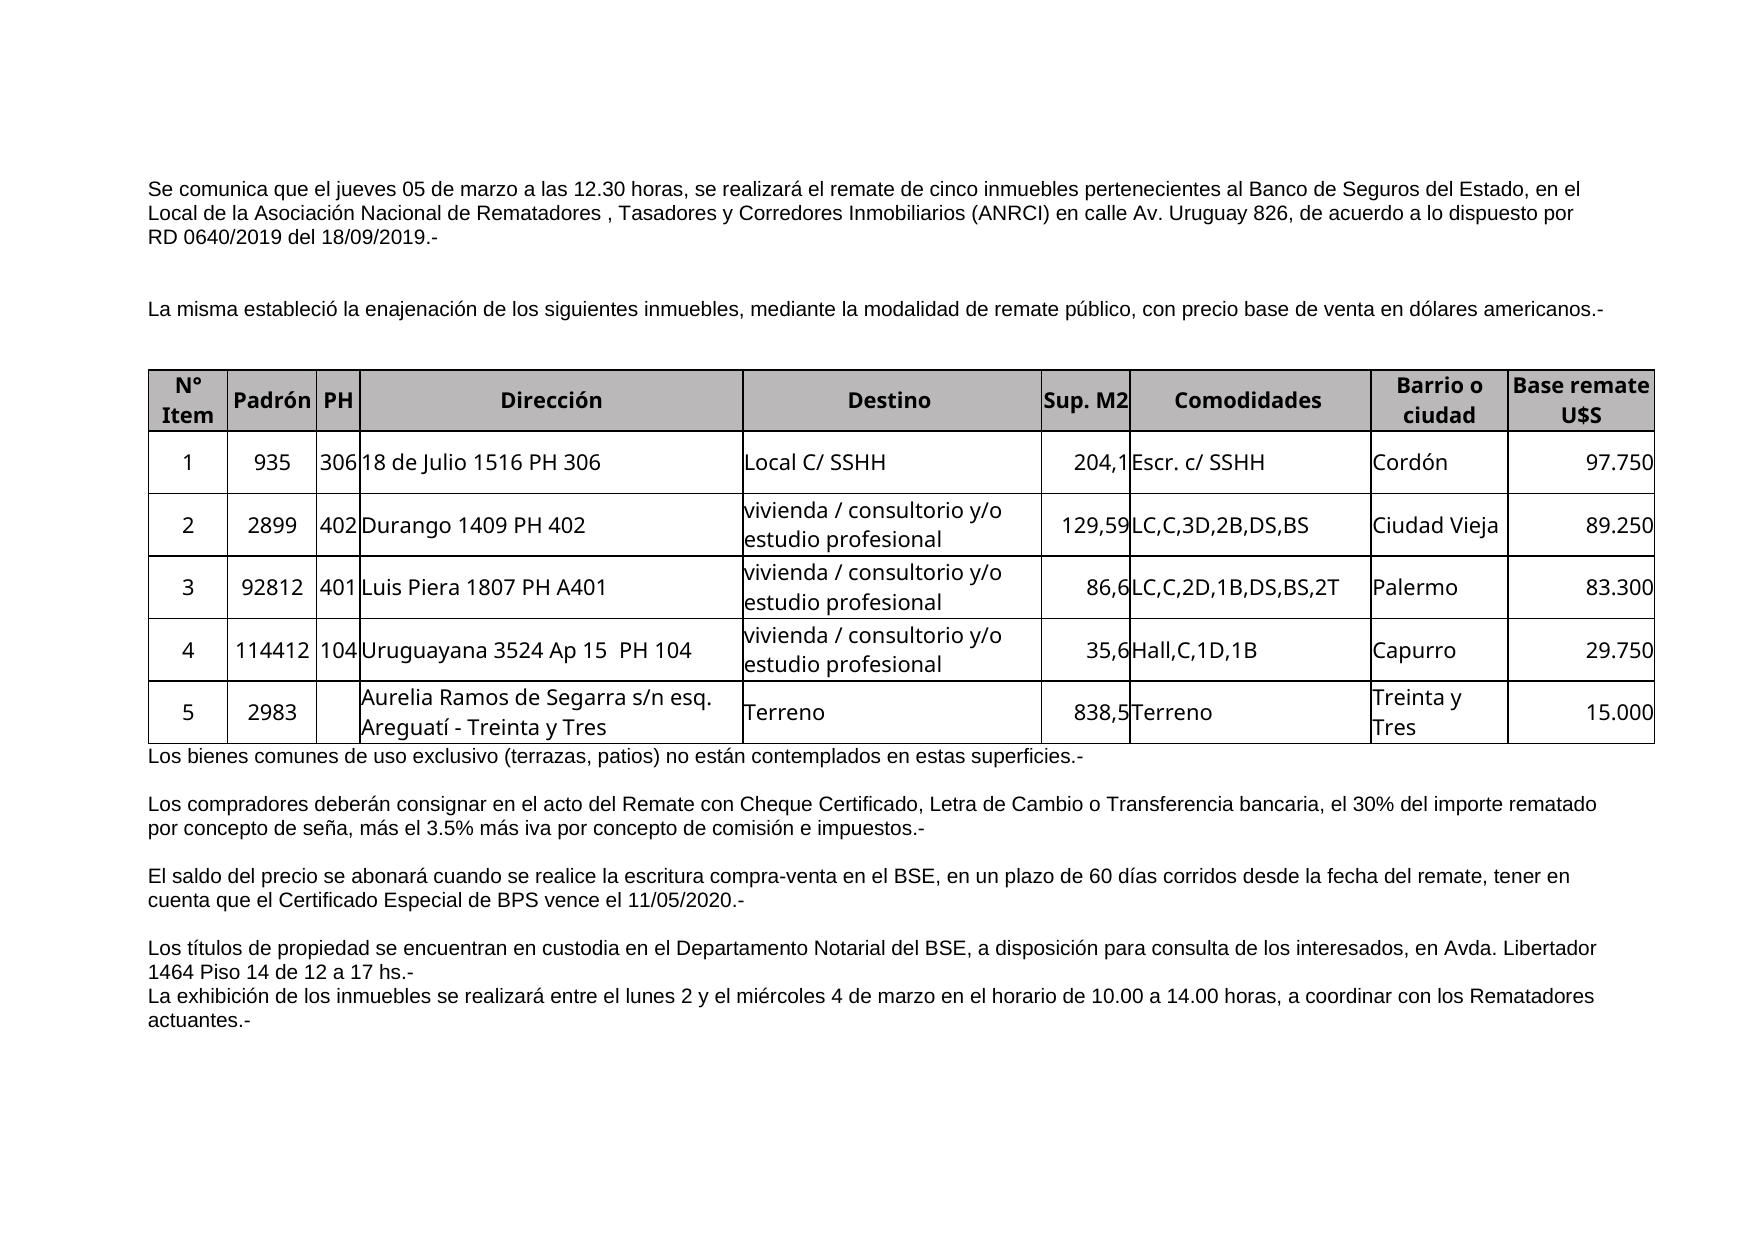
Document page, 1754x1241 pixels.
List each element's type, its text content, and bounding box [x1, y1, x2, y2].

table_header Base remate U$S [1509, 371, 1654, 430]
table_cell [317, 682, 359, 742]
text Los bienes comunes de uso exclusivo (terrazas, patios) no están contemplados en estas superficies.- [148, 744, 1606, 768]
table_cell 29.750 [1509, 619, 1654, 680]
text Se comunica que el jueves 05 de marzo a las 12.30 horas, se realizará el remate de cinco inmuebles pertenecientes al Banco de Seguros del Estado, en el Local de la Asociación Nacional de Rematadores , Tasadores y Corredores Inmobiliarios (ANRCI) en calle Av. Uruguay 826, de acuerdo a lo dispuesto por RD 0640/2019 del 18/09/2019.- [148, 177, 1606, 249]
table_cell 4 [149, 619, 227, 680]
table_cell LC,C,2D,1B,DS,BS,2T [1131, 557, 1370, 617]
table_cell Durango 1409 PH 402 [361, 494, 742, 555]
table_cell 5 [149, 682, 227, 742]
table_cell 204,1 [1042, 432, 1129, 492]
table_cell Aurelia Ramos de Segarra s/n esq. Areguatí - Treinta y Tres [361, 682, 742, 742]
table_header Sup. M2 [1042, 371, 1129, 430]
table_cell Treinta y Tres [1372, 682, 1507, 742]
table_header Dirección [361, 371, 742, 430]
table_cell vivienda / consultorio y/o estudio profesional [744, 619, 1041, 680]
table_cell 402 [317, 494, 359, 555]
table_cell 1 [149, 432, 227, 492]
table_cell Escr. c/ SSHH [1131, 432, 1370, 492]
text La exhibición de los inmuebles se realizará entre el lunes 2 y el miércoles 4 de marzo en el horario de 10.00 a 14.00 horas, a coordinar con los Rematadores actuantes.- [148, 984, 1606, 1032]
table_cell Uruguayana 3524 Ap 15 PH 104 [361, 619, 742, 680]
table_cell 2899 [228, 494, 316, 555]
table_cell 86,6 [1042, 557, 1129, 617]
text La misma estableció la enajenación de los siguientes inmuebles, mediante la modalidad de remate público, con precio base de venta en dólares americanos.- [148, 297, 1606, 321]
table_cell 129,59 [1042, 494, 1129, 555]
table_cell 97.750 [1509, 432, 1654, 492]
table_cell 3 [149, 557, 227, 617]
text Los títulos de propiedad se encuentran en custodia en el Departamento Notarial del BSE, a disposición para consulta de los interesados, en Avda. Libertador 1464 Piso 14 de 12 a 17 hs.- [148, 936, 1606, 984]
table_cell Hall,C,1D,1B [1131, 619, 1370, 680]
table_cell 2983 [228, 682, 316, 742]
table_cell Terreno [744, 682, 1041, 742]
table_cell vivienda / consultorio y/o estudio profesional [744, 494, 1041, 555]
table_cell Local C/ SSHH [744, 432, 1041, 492]
table_header N° Item [149, 371, 227, 430]
table_cell Ciudad Vieja [1372, 494, 1507, 555]
table_cell 92812 [228, 557, 316, 617]
table_cell Capurro [1372, 619, 1507, 680]
table_cell 15.000 [1509, 682, 1654, 742]
table_cell 83.300 [1509, 557, 1654, 617]
table_cell 401 [317, 557, 359, 617]
table_cell 114412 [228, 619, 316, 680]
table_cell 104 [317, 619, 359, 680]
table_cell Palermo [1372, 557, 1507, 617]
table_header Barrio o ciudad [1372, 371, 1507, 430]
table_header Padrón [228, 371, 316, 430]
table_cell 89.250 [1509, 494, 1654, 555]
table_header Comodidades [1131, 371, 1370, 430]
table_cell 18 de Julio 1516 PH 306 [361, 432, 742, 492]
table_cell LC,C,3D,2B,DS,BS [1131, 494, 1370, 555]
text Los compradores deberán consignar en el acto del Remate con Cheque Certificado, Letra de Cambio o Transferencia bancaria, el 30% del importe rematado por concepto de seña, más el 3.5% más iva por concepto de comisión e impuestos.- [148, 792, 1606, 840]
table_cell vivienda / consultorio y/o estudio profesional [744, 557, 1041, 617]
table_cell 838,5 [1042, 682, 1129, 742]
table_cell 935 [228, 432, 316, 492]
table_cell 306 [317, 432, 359, 492]
table_cell Luis Piera 1807 PH A401 [361, 557, 742, 617]
text El saldo del precio se abonará cuando se realice la escritura compra-venta en el BSE, en un plazo de 60 días corridos desde la fecha del remate, tener en cuenta que el Certificado Especial de BPS vence el 11/05/2020.- [148, 864, 1606, 912]
table_cell Cordón [1372, 432, 1507, 492]
table_cell Terreno [1131, 682, 1370, 742]
table_cell 35,6 [1042, 619, 1129, 680]
table_header Destino [744, 371, 1041, 430]
table_header PH [317, 371, 359, 430]
table_cell 2 [149, 494, 227, 555]
